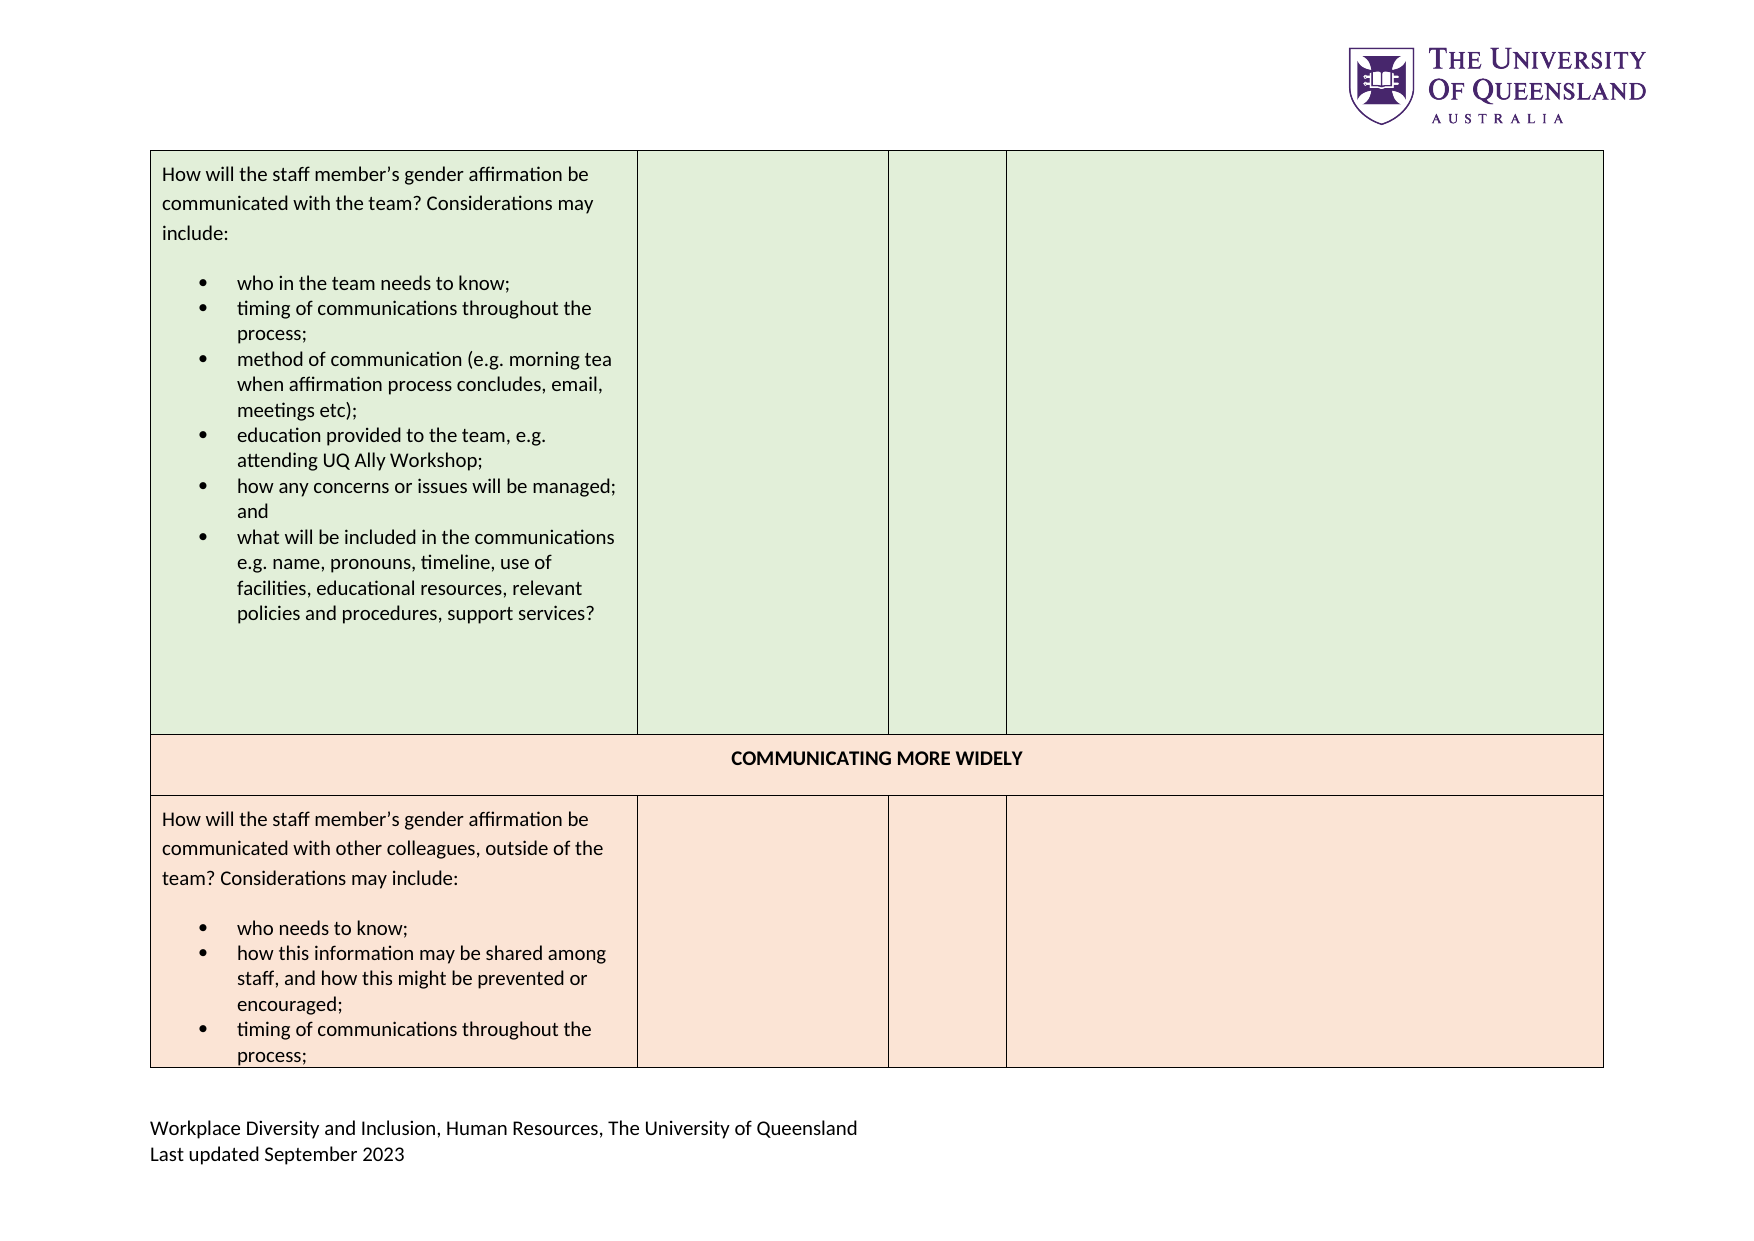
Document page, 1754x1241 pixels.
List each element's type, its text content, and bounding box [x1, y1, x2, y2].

table_cell [889, 151, 1006, 734]
table_cell [1007, 151, 1603, 734]
table_cell [638, 151, 888, 734]
table_cell [638, 796, 888, 1067]
table_cell How will the staff member’s gender affirmation be communicated with the team? Considerations may include: who in the team needs to know; timing of communications throughout the process; method of communication (e.g. morning tea when affirmation process concludes, email, meetings etc); education provided to the team, e.g. attending UQ Ally Workshop; how any concerns or issues will be managed; and what will be included in the communications e.g. name, pronouns, timeline, use of facilities, educational resources, relevant policies and procedures, support services? [151, 151, 637, 734]
picture [1346, 44, 1647, 132]
table_cell COMMUNICATING MORE WIDELY [151, 735, 1603, 795]
table_cell [1007, 796, 1603, 1067]
table_cell [889, 796, 1006, 1067]
